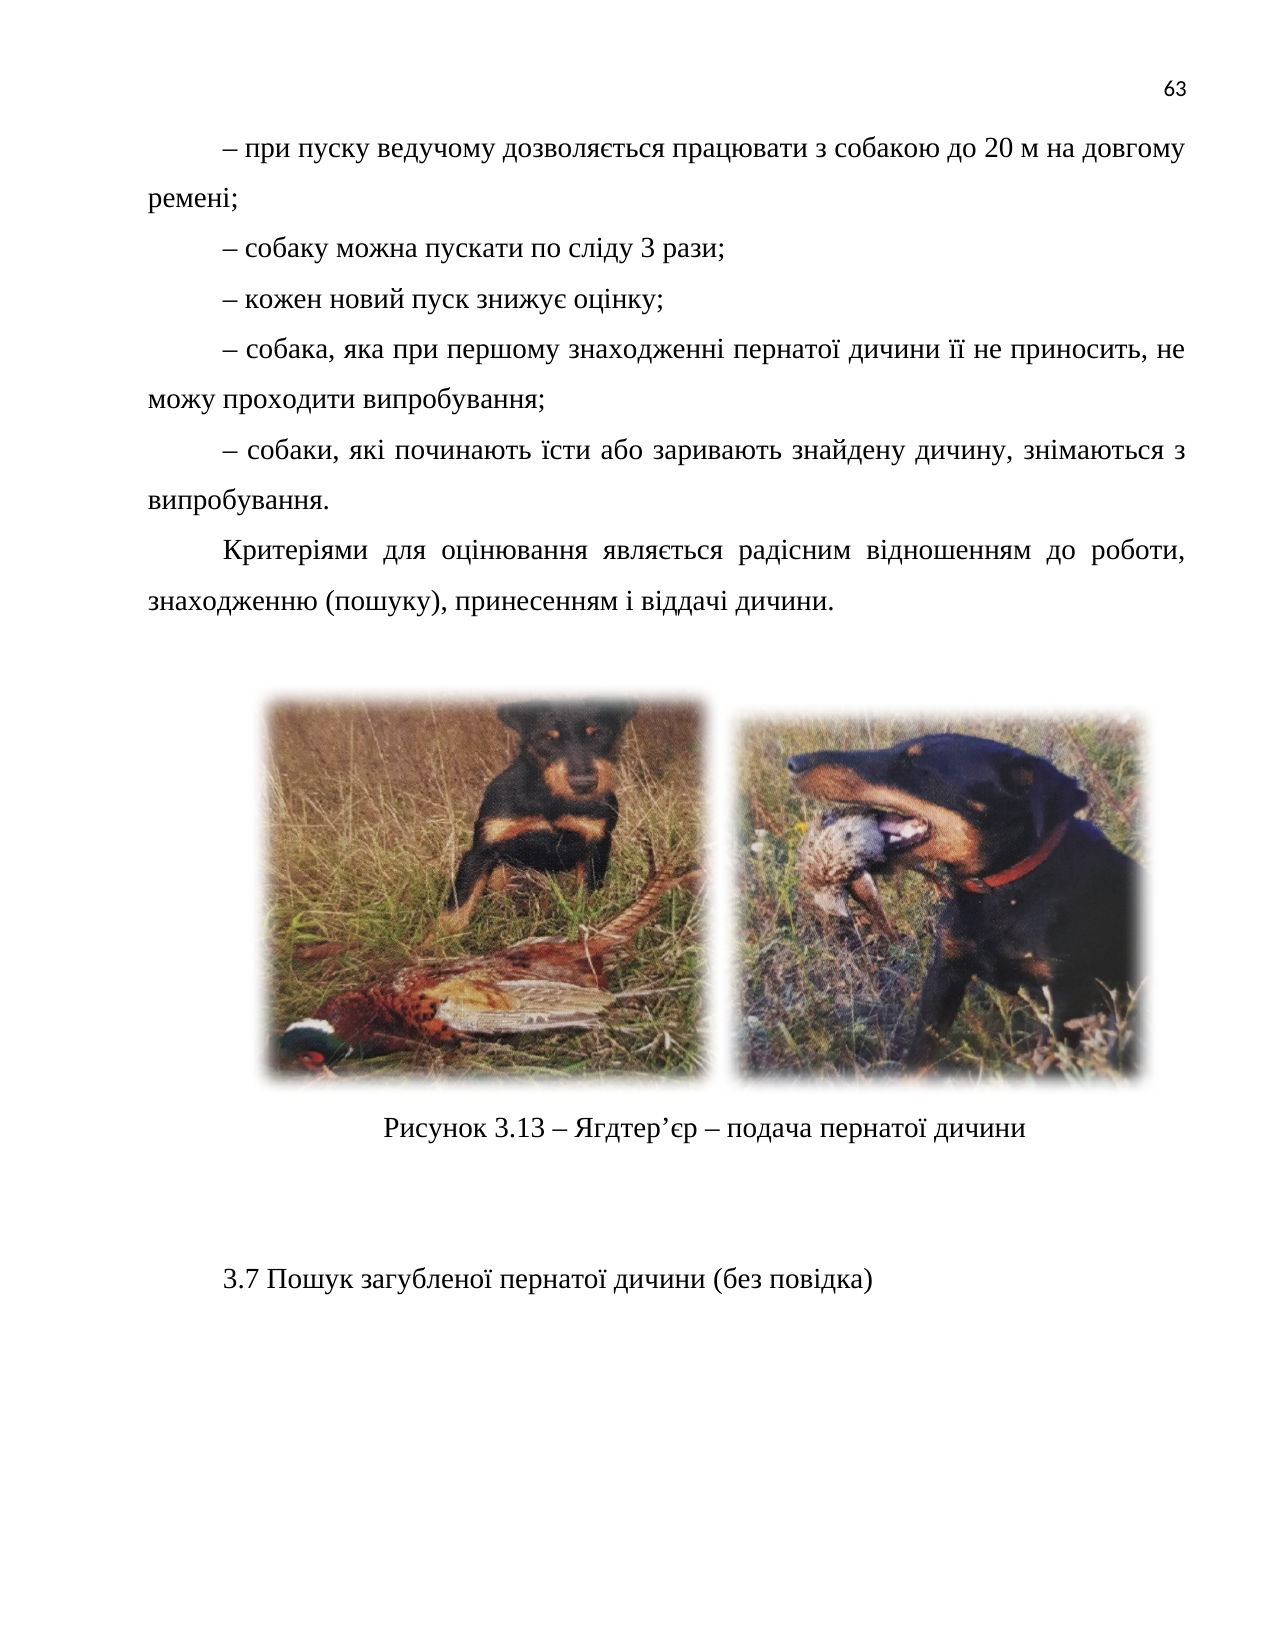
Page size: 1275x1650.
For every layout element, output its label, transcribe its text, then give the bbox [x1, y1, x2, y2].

picture [279, 712, 692, 1066]
picture [750, 731, 1129, 1066]
text 3.7 Пошук загубленої пернатої дичини (без повідка) [185, 1261, 1186, 1294]
text – собаку можна пускати по сліду 3 рази; [148, 231, 1186, 264]
text – при пуску ведучому дозволяється працювати з собакою до 20 м на довгому ремені; [148, 130, 1186, 214]
text – собаки, які починають їсти або заривають знайдену дичину, знімаються з випробування. [148, 432, 1186, 516]
text Рисунок 3.13 – Ягдтер’єр – подача пернатої дичини [185, 1110, 1186, 1143]
text – кожен новий пуск знижує оцінку; [148, 281, 1186, 314]
text – собака, яка при першому знаходженні пернатої дичини її не приносить, не можу проходити випробування; [148, 331, 1186, 415]
text Критеріями для оцінювання являється радісним відношенням до роботи, знаходженню (пошуку), принесенням і віддачі дичини. [148, 532, 1186, 616]
